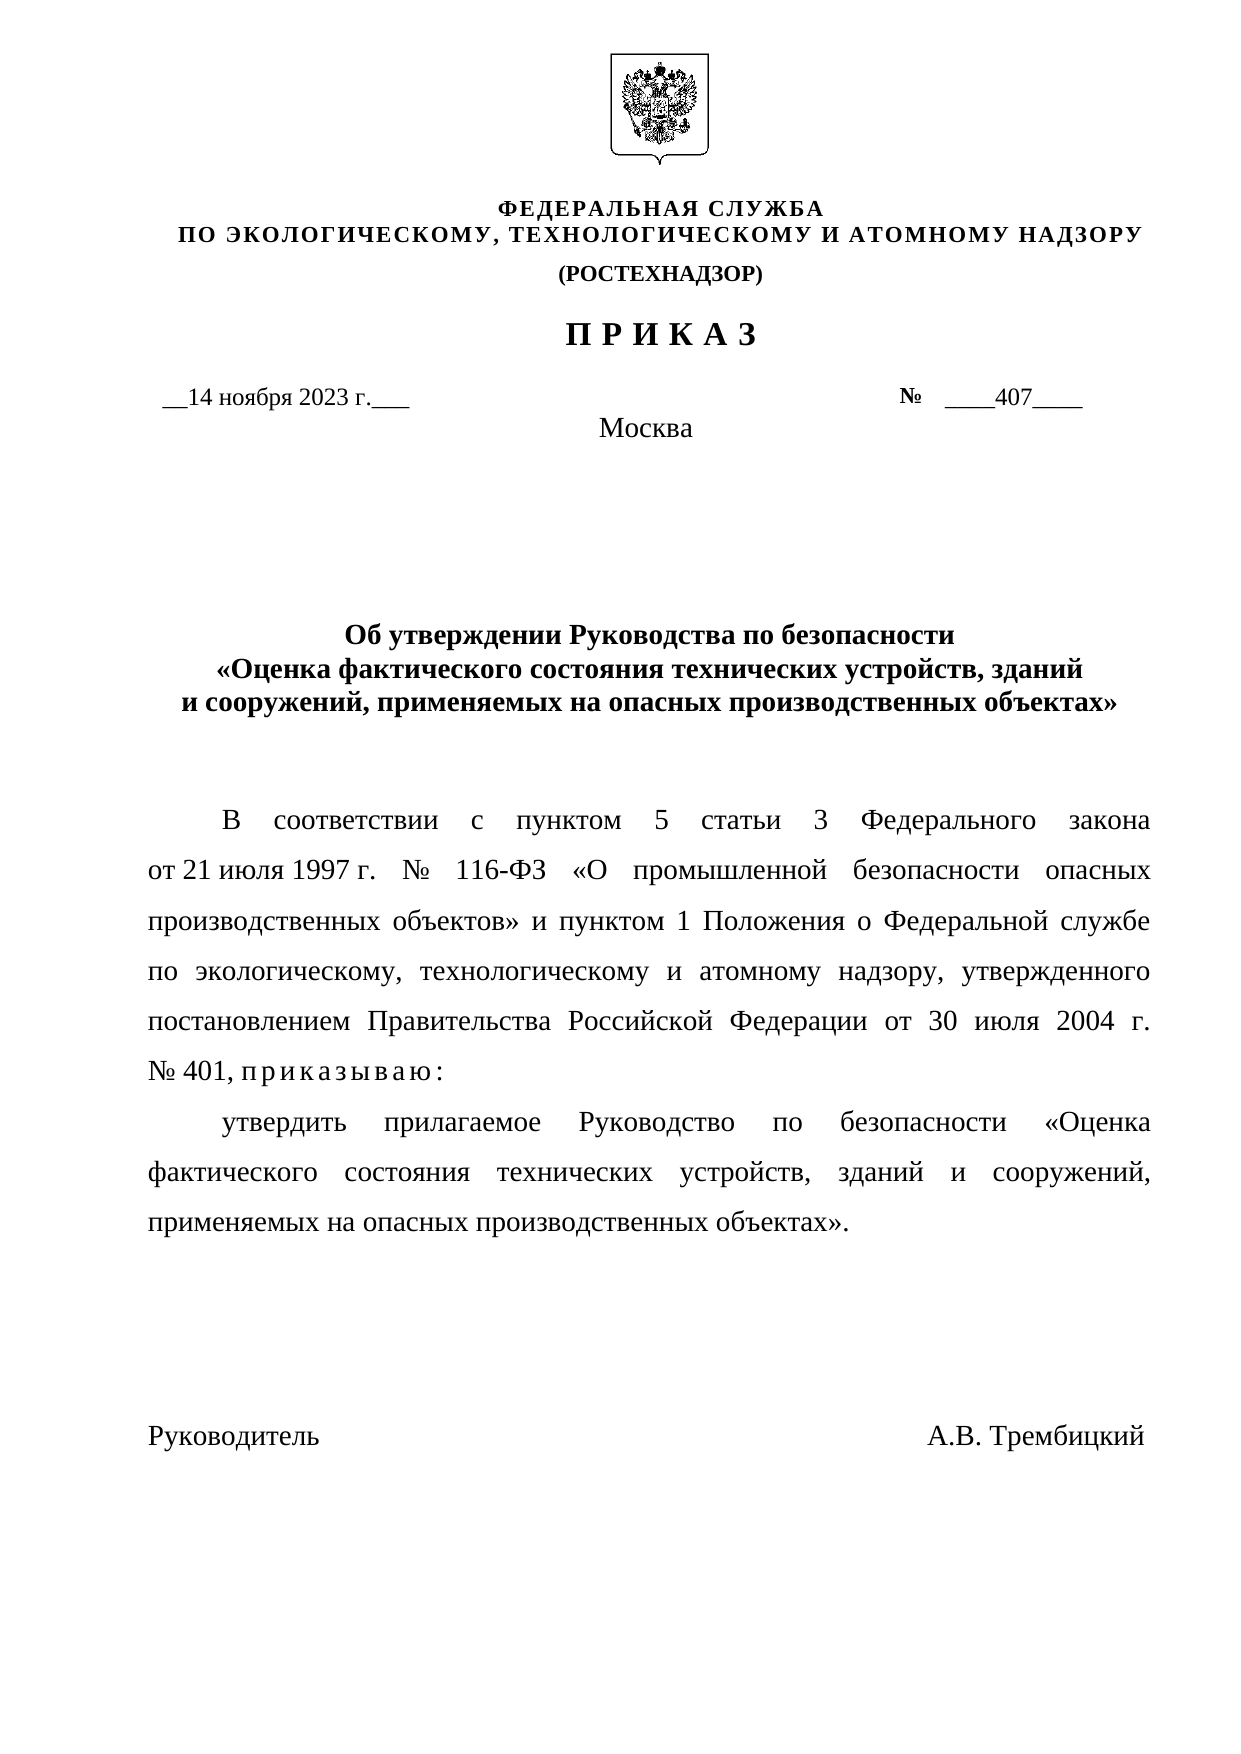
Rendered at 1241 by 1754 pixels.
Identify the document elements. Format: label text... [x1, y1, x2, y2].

text В соответствии с пунктом 5 статьи 3 Федерального закона от 21 июля 1997 г. № 116-ФЗ «О промышленной безопасности опасных производственных объектов» и пунктом 1 Положения о Федеральной службе по экологическому, технологическому и атомному надзору, утвержденного постановлением Правительства Российской Федерации от 30 июля 2004 г. № 401, приказываю: [148, 802, 1152, 1087]
text утвердить прилагаемое Руководство по безопасности «Оценка фактического состояния технических устройств, зданий и сооружений, применяемых на опасных производственных объектах». [148, 1104, 1152, 1238]
text Руководитель А.В. Трембицкий [148, 1418, 1152, 1452]
text Об утверждении Руководства по безопасности [148, 617, 1152, 651]
text и сооружений, применяемых на опасных производственных объектах» [148, 684, 1152, 718]
text «Оценка фактического состояния технических устройств, зданий [148, 651, 1152, 684]
